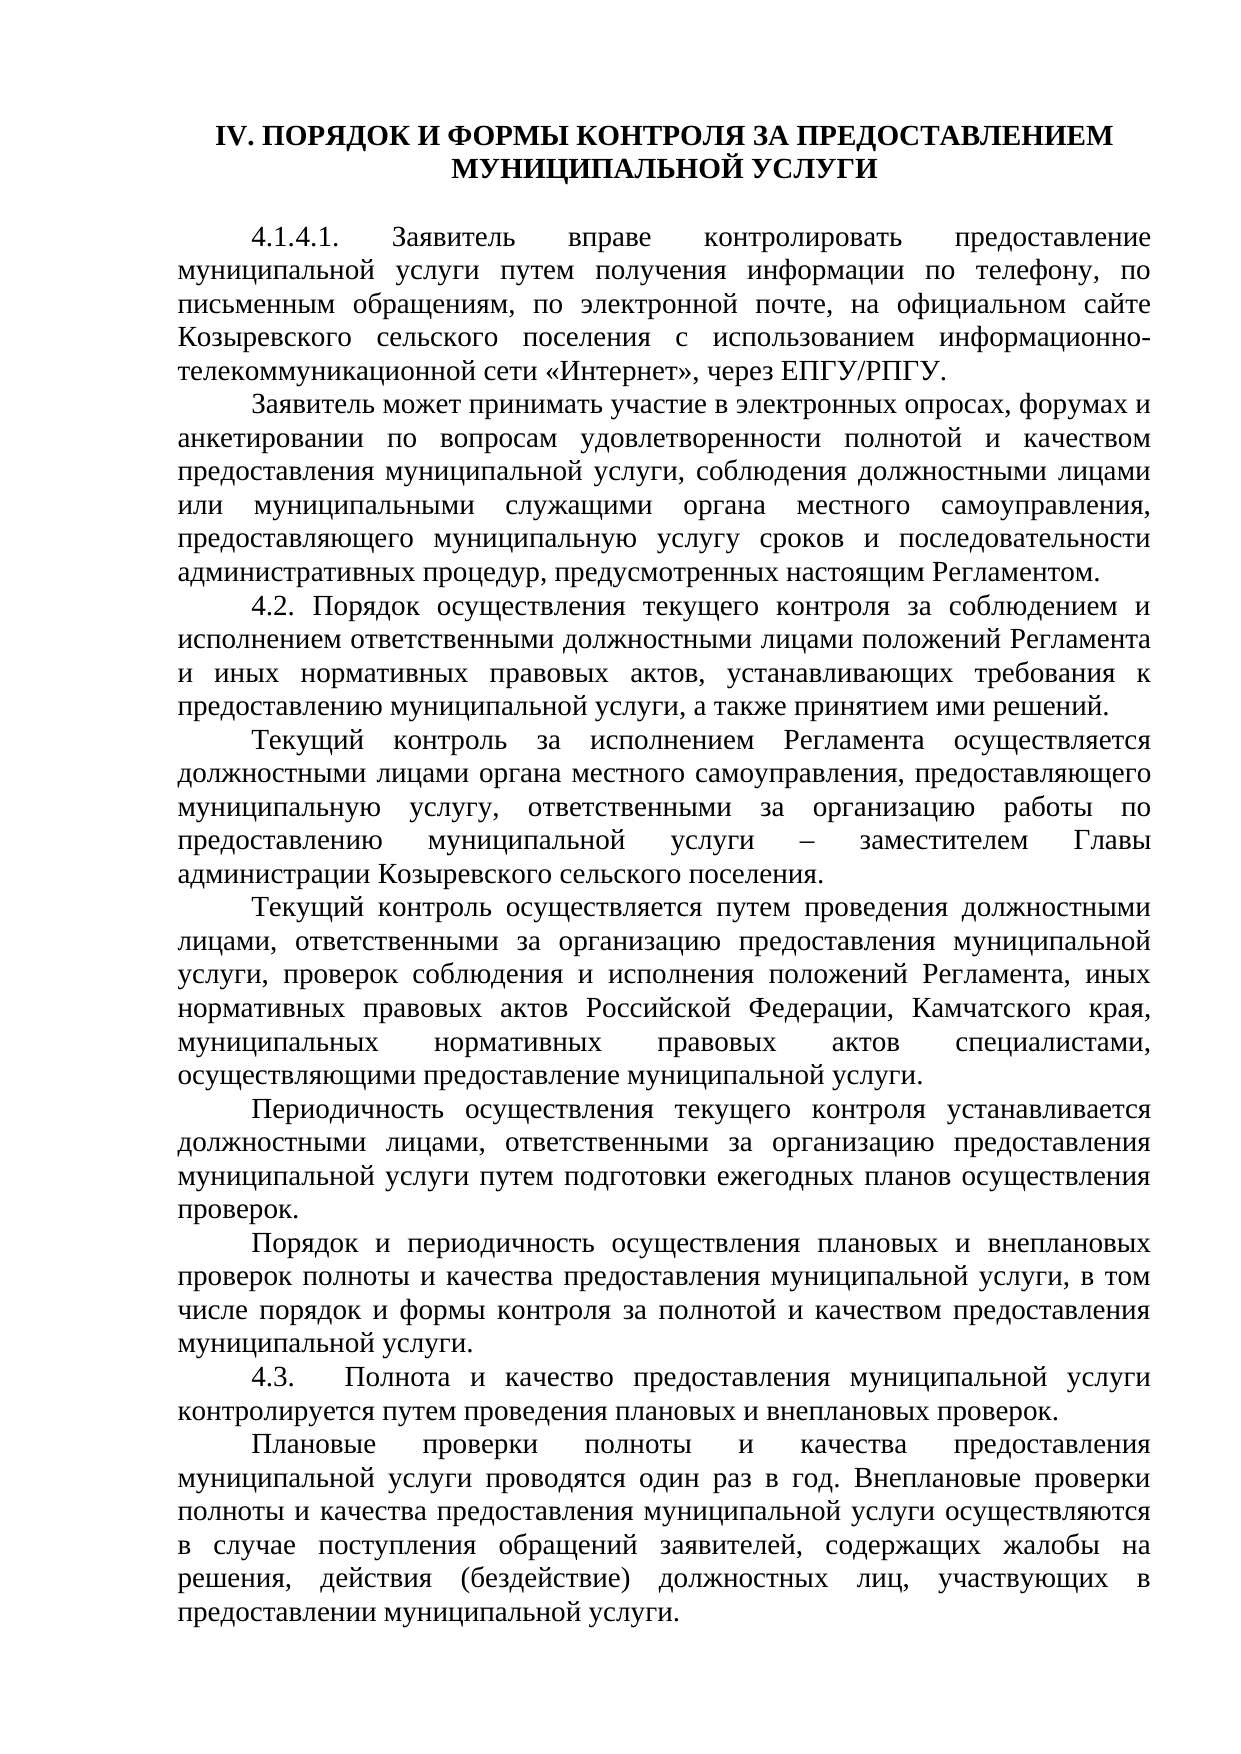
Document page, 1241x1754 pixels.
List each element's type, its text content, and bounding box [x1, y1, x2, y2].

text Текущий контроль за исполнением Регламента осуществляется должностными лицами органа местного самоуправления, предоставляющего муниципальную услугу, ответственными за организацию работы по предоставлению муниципальной услуги – заместителем Главы администрации Козыревского сельского поселения. [177, 722, 1152, 889]
list Полнота и качество предоставления муниципальной услуги контролируется путем проведения плановых и внеплановых проверок. [177, 1359, 1152, 1426]
text Периодичность осуществления текущего контроля устанавливается должностными лицами, ответственными за организацию предоставления муниципальной услуги путем подготовки ежегодных планов осуществления проверок. [177, 1091, 1152, 1225]
list Порядок осуществления текущего контроля за соблюдением и исполнением ответственными должностными лицами положений Регламента и иных нормативных правовых актов, устанавливающих требования к предоставлению муниципальной услуги, а также принятием ими решений. [177, 588, 1152, 722]
list Плановые проверки полноты и качества предоставления муниципальной услуги проводятся один раз в год. Внеплановые проверки полноты и качества предоставления муниципальной услуги осуществляются в случае поступления обращений заявителей, содержащих жалобы на решения, действия (бездействие) должностных лиц, участвующих в предоставлении муниципальной услуги. [177, 1426, 1152, 1627]
text Порядок и периодичность осуществления плановых и внеплановых проверок полноты и качества предоставления муниципальной услуги, в том числе порядок и формы контроля за полнотой и качеством предоставления муниципальной услуги. [177, 1225, 1152, 1359]
text Текущий контроль осуществляется путем проведения должностными лицами, ответственными за организацию предоставления муниципальной услуги, проверок соблюдения и исполнения положений Регламента, иных нормативных правовых актов Российской Федерации, Камчатского края, муниципальных нормативных правовых актов специалистами, осуществляющими предоставление муниципальной услуги. [177, 889, 1152, 1091]
text Заявитель может принимать участие в электронных опросах, форумах и анкетировании по вопросам удовлетворенности полнотой и качеством предоставления муниципальной услуги, соблюдения должностными лицами или муниципальными служащими органа местного самоуправления, предоставляющего муниципальную услугу сроков и последовательности административных процедур, предусмотренных настоящим Регламентом. [177, 386, 1152, 588]
list 4.1. Заявитель вправе контролировать предоставление муниципальной услуги путем получения информации по телефону, по письменным обращениям, по электронной почте, на официальном сайте Козыревского сельского поселения с использованием информационно-телекоммуникационной сети «Интернет», через ЕПГУ/РПГУ. [177, 219, 1152, 386]
text IV. ПОРЯДОК И ФОРМЫ КОНТРОЛЯ ЗА ПРЕДОСТАВЛЕНИЕМ МУНИЦИПАЛЬНОЙ УСЛУГИ [177, 118, 1152, 185]
